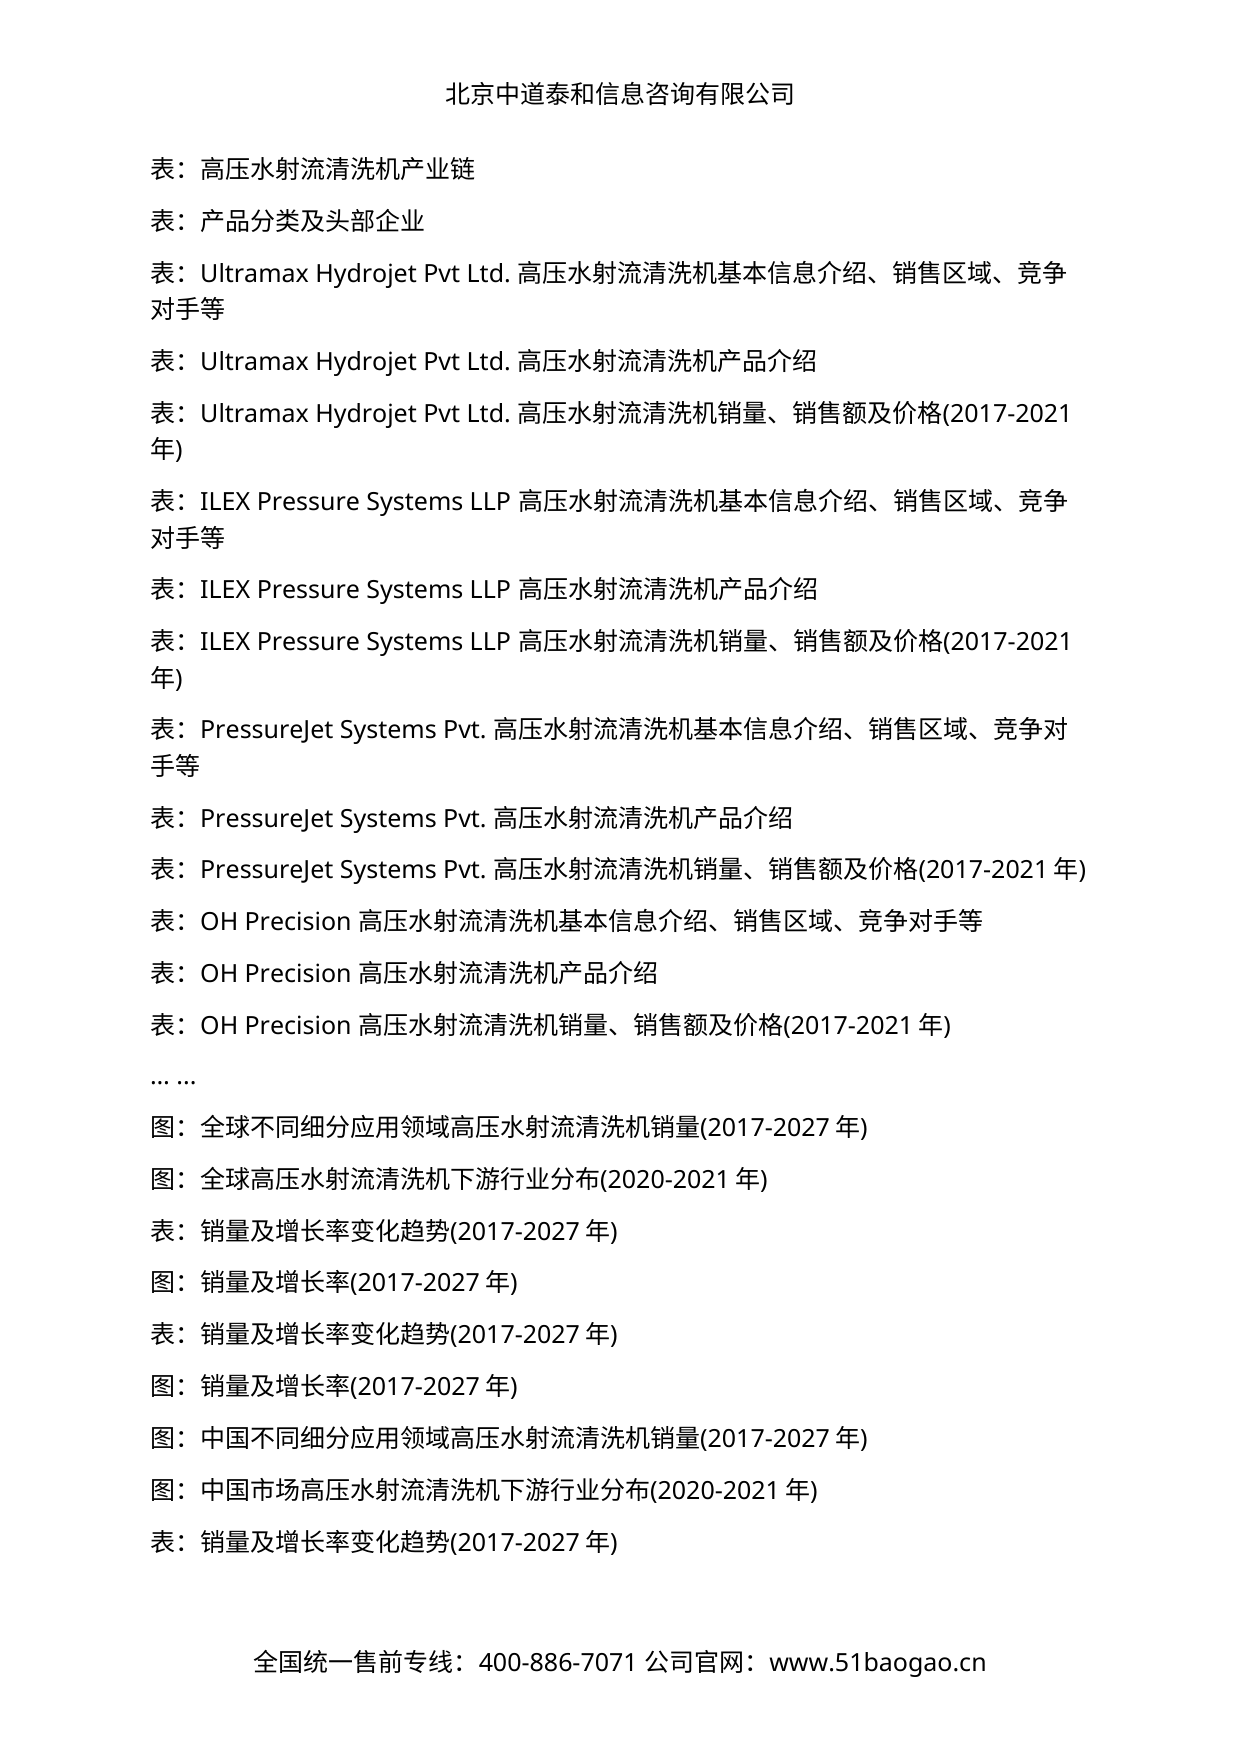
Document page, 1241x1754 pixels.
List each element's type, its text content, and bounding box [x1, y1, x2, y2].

text … ... [150, 1057, 1090, 1092]
text 表：ILEX Pressure Systems LLP 高压水射流清洗机基本信息介绍、销售区域、竞争对手等 [150, 482, 1090, 554]
text 表：产品分类及头部企业 [150, 202, 1090, 238]
text 图：全球不同细分应用领域高压水射流清洗机销量(2017-2027年) [150, 1107, 1090, 1143]
text 表：销量及增长率变化趋势(2017-2027年) [150, 1522, 1090, 1558]
text 表：PressureJet Systems Pvt. 高压水射流清洗机销量、销售额及价格(2017-2021年) [150, 850, 1090, 886]
text 表：PressureJet Systems Pvt. 高压水射流清洗机产品介绍 [150, 798, 1090, 834]
text 图：中国市场高压水射流清洗机下游行业分布(2020-2021年) [150, 1470, 1090, 1507]
text 表：OH Precision 高压水射流清洗机产品介绍 [150, 954, 1090, 990]
text 表：销量及增长率变化趋势(2017-2027年) [150, 1315, 1090, 1351]
text 表：ILEX Pressure Systems LLP 高压水射流清洗机产品介绍 [150, 570, 1090, 606]
text 表：Ultramax Hydrojet Pvt Ltd. 高压水射流清洗机基本信息介绍、销售区域、竞争对手等 [150, 254, 1090, 326]
text 表：ILEX Pressure Systems LLP 高压水射流清洗机销量、销售额及价格(2017-2021年) [150, 622, 1090, 694]
text 表：销量及增长率变化趋势(2017-2027年) [150, 1211, 1090, 1247]
text 表：Ultramax Hydrojet Pvt Ltd. 高压水射流清洗机销量、销售额及价格(2017-2021年) [150, 394, 1090, 466]
text 表：高压水射流清洗机产业链 [150, 150, 1090, 186]
text 表：Ultramax Hydrojet Pvt Ltd. 高压水射流清洗机产品介绍 [150, 342, 1090, 378]
text 表：PressureJet Systems Pvt. 高压水射流清洗机基本信息介绍、销售区域、竞争对手等 [150, 710, 1090, 782]
text 表：OH Precision 高压水射流清洗机销量、销售额及价格(2017-2021年) [150, 1006, 1090, 1042]
text 图：全球高压水射流清洗机下游行业分布(2020-2021年) [150, 1159, 1090, 1195]
text 图：中国不同细分应用领域高压水射流清洗机销量(2017-2027年) [150, 1418, 1090, 1455]
text 图：销量及增长率(2017-2027年) [150, 1367, 1090, 1403]
text 图：销量及增长率(2017-2027年) [150, 1263, 1090, 1299]
text 表：OH Precision 高压水射流清洗机基本信息介绍、销售区域、竞争对手等 [150, 902, 1090, 938]
